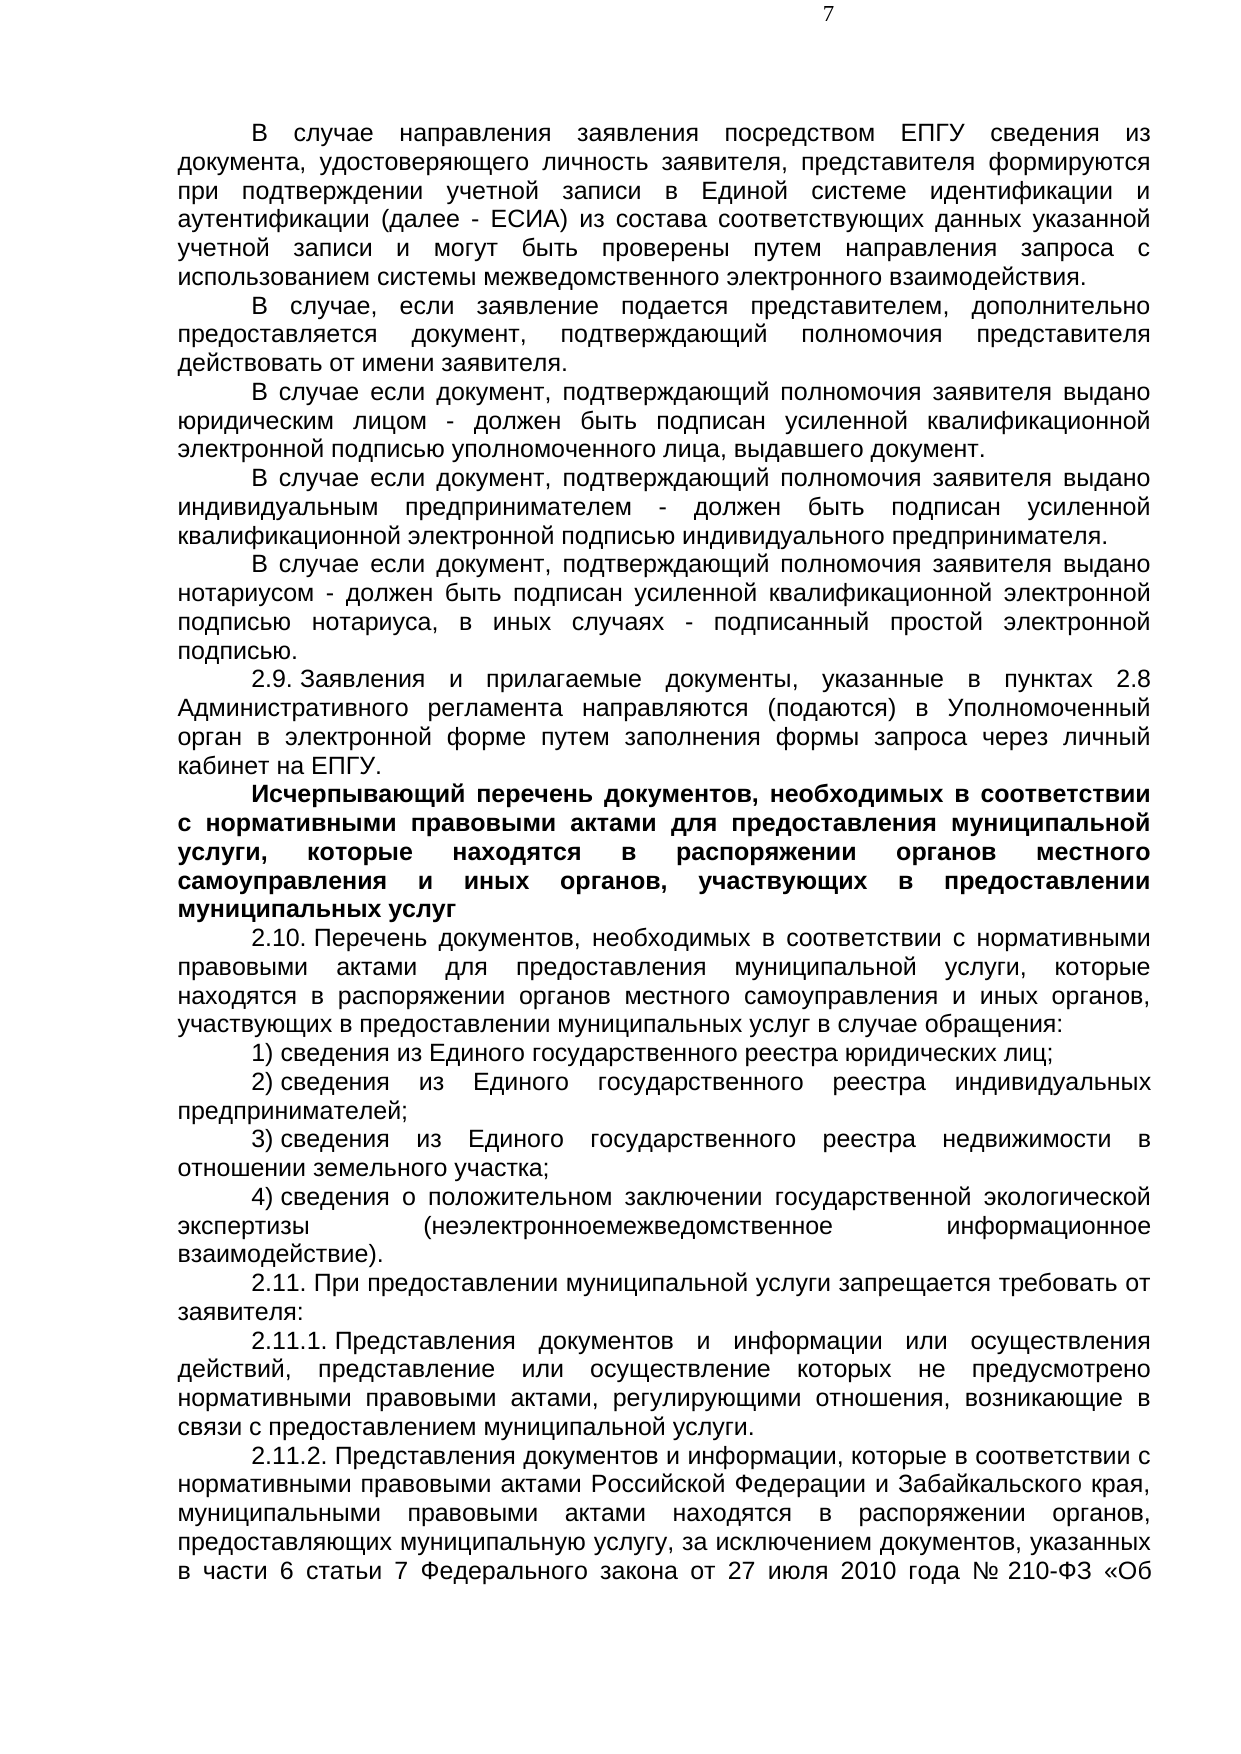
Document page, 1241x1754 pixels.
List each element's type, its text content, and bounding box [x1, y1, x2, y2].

text 2.9. Заявления и прилагаемые документы, указанные в пунктах 2.8 Административного регламента направляются (подаются) в Уполномоченный орган в электронной форме путем заполнения формы запроса через личный кабинет на ЕПГУ. [177, 664, 1152, 779]
text В случае, если заявление подается представителем, дополнительно предоставляется документ, подтверждающий полномочия представителя действовать от имени заявителя. [177, 291, 1152, 377]
text 2) сведения из Единого государственного реестра индивидуальных предпринимателей; [177, 1067, 1152, 1124]
text 4) сведения о положительном заключении государственной экологической экспертизы (неэлектронноемежведомственное информационное взаимодействие). [177, 1182, 1152, 1268]
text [177, 1441, 1152, 1584]
text 2.11.1. Представления документов и информации или осуществления действий, представление или осуществление которых не предусмотрено нормативными правовыми актами, регулирующими отношения, возникающие в связи с предоставлением муниципальной услуги. [177, 1326, 1152, 1441]
text В случае если документ, подтверждающий полномочия заявителя выдано нотариусом - должен быть подписан усиленной квалификационной электронной подписью нотариуса, в иных случаях - подписанный простой электронной подписью. [177, 549, 1152, 664]
text 3) сведения из Единого государственного реестра недвижимости в отношении земельного участка; [177, 1124, 1152, 1182]
text В случае направления заявления посредством ЕПГУ сведения из документа, удостоверяющего личность заявителя, представителя формируются при подтверждении учетной записи в Единой системе идентификации и аутентификации (далее - ЕСИА) из состава соответствующих данных указанной учетной записи и могут быть проверены путем направления запроса с использованием системы межведомственного электронного взаимодействия. [177, 118, 1152, 291]
text В случае если документ, подтверждающий полномочия заявителя выдано индивидуальным предпринимателем - должен быть подписан усиленной квалификационной электронной подписью индивидуального предпринимателя. [177, 463, 1152, 549]
text 2.11. При предоставлении муниципальной услуги запрещается требовать от заявителя: [177, 1268, 1152, 1326]
text Исчерпывающий перечень документов, необходимых в соответствии с нормативными правовыми актами для предоставления муниципальной услуги, которые находятся в распоряжении органов местного самоуправления и иных органов, участвующих в предоставлении муниципальных услуг [177, 779, 1152, 923]
text В случае если документ, подтверждающий полномочия заявителя выдано юридическим лицом - должен быть подписан усиленной квалификационной электронной подписью уполномоченного лица, выдавшего документ. [177, 377, 1152, 463]
text 1) сведения из Единого государственного реестра юридических лиц; [177, 1038, 1152, 1067]
text 2.10. Перечень документов, необходимых в соответствии с нормативными правовыми актами для предоставления муниципальной услуги, которые находятся в распоряжении органов местного самоуправления и иных органов, участвующих в предоставлении муниципальных услуг в случае обращения: [177, 923, 1152, 1038]
